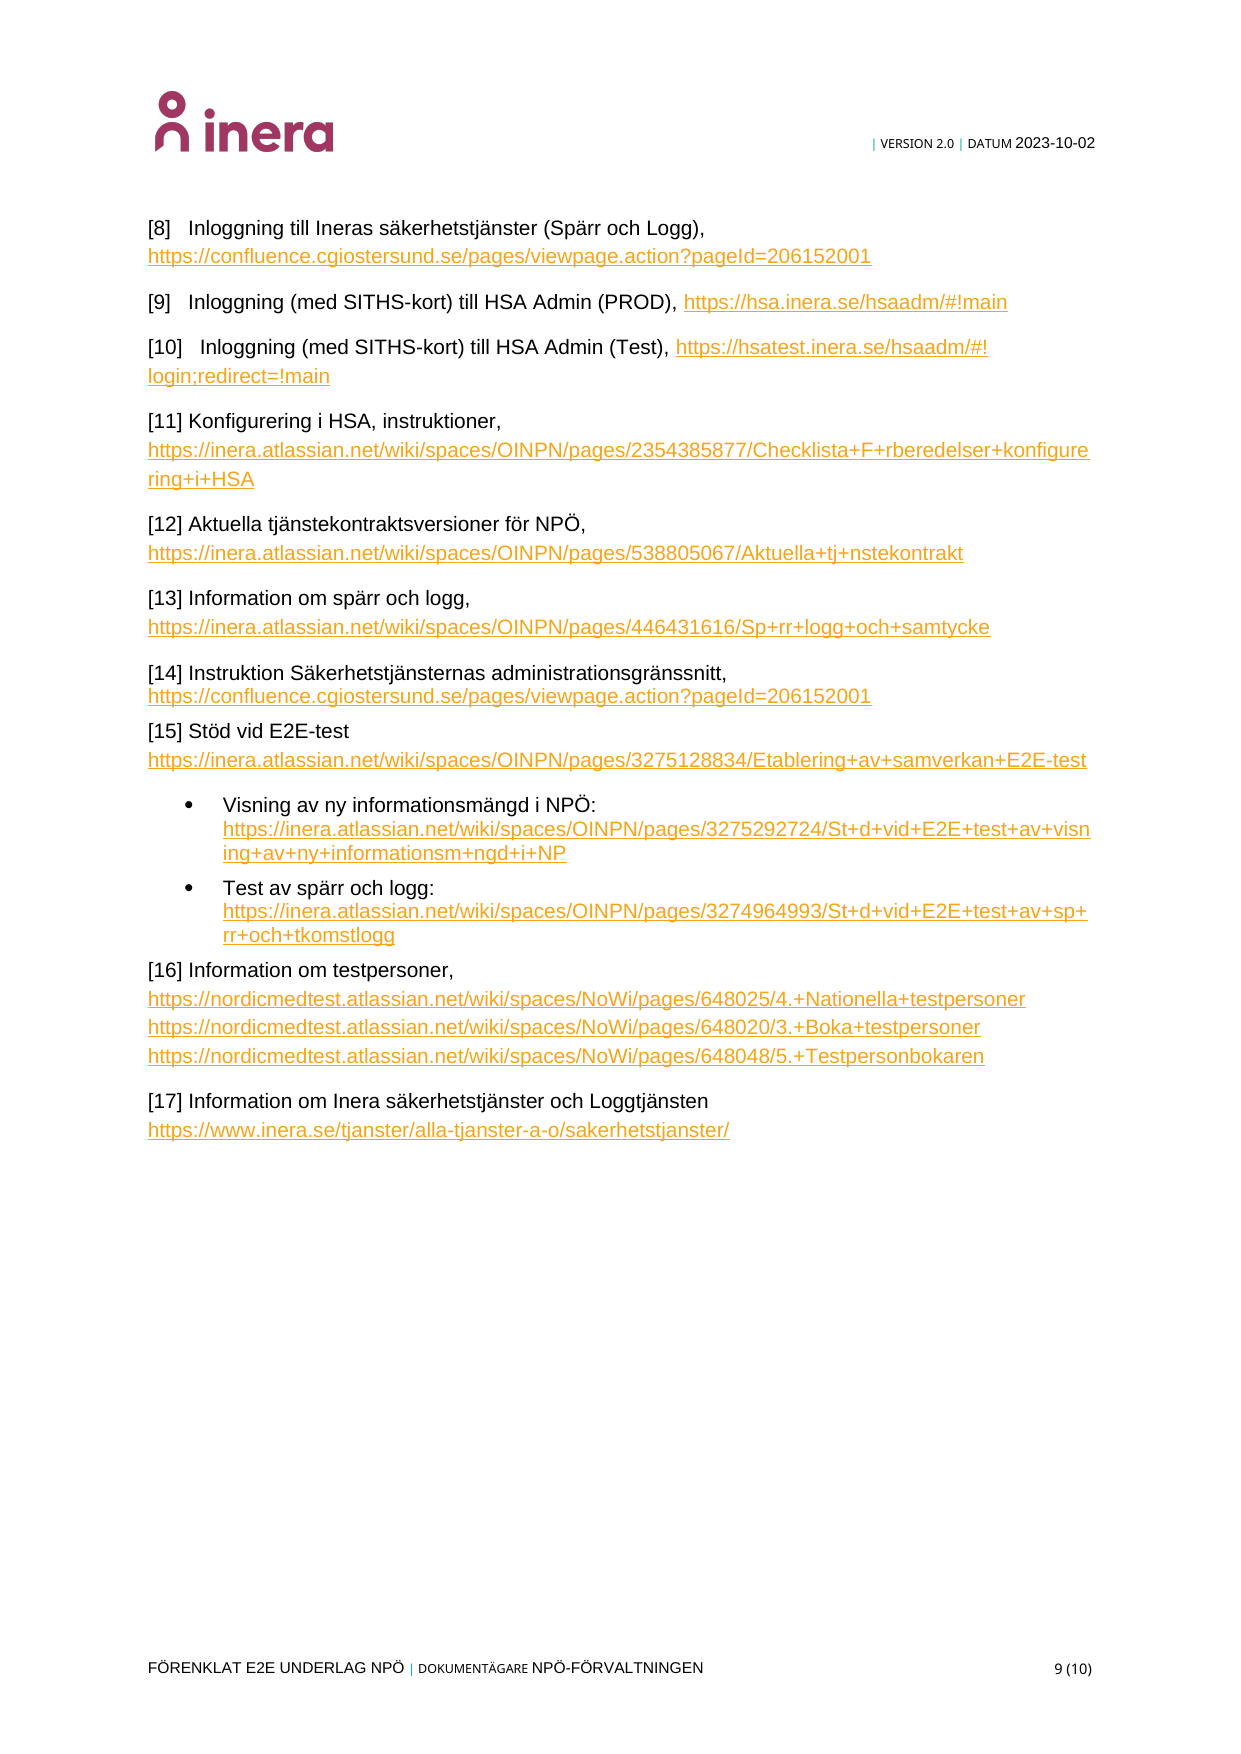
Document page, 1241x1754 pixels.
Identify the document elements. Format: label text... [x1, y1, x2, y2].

text [12] Aktuella tjänstekontraktsversioner för NPÖ, https://inera.atlassian.net/wiki/spaces/OINPN/pages/538805067/Aktuella+tj+nstekontrakt [148, 512, 1092, 565]
text [17] Information om Inera säkerhetstjänster och Loggtjänsten https://www.inera.se/tjanster/alla-tjanster-a-o/sakerhetstjanster/ [148, 1089, 1092, 1142]
text [14] Instruktion Säkerhetstjänsternas administrationsgränssnitt, https://confluence.cgiostersund.se/pages/viewpage.action?pageId=206152001 [148, 660, 1092, 708]
text [9] Inloggning (med SITHS-kort) till HSA Admin (PROD), https://hsa.inera.se/hsaadm/#!main [148, 289, 1092, 313]
text [16] Information om testpersoner, https://nordicmedtest.atlassian.net/wiki/spaces/NoWi/pages/648025/4.+Nationella+testpersoner https://nordicmedtest.atlassian.net/wiki/spaces/NoWi/pages/648020/3.+Boka+testpersoner https://nordicmedtest.atlassian.net/wiki/spaces/NoWi/pages/648048/5.+Testpersonbokaren [148, 958, 1092, 1068]
text [15] Stöd vid E2E-test https://inera.atlassian.net/wiki/spaces/OINPN/pages/3275128834/Etablering+av+samverkan+E2E-test [148, 719, 1092, 771]
list Visning av ny informationsmängd i NPÖ: https://inera.atlassian.net/wiki/spaces/OINPN/pages/3275292724/St+d+vid+E2E+test+av+visning+av+ny+informationsm+ngd+i+NP [185, 793, 1092, 865]
picture [155, 91, 333, 152]
text [8] Inloggning till Ineras säkerhetstjänster (Spärr och Logg), https://confluence.cgiostersund.se/pages/viewpage.action?pageId=206152001 [148, 215, 1092, 268]
text [10] Inloggning (med SITHS-kort) till HSA Admin (Test), https://hsatest.inera.se/hsaadm/#!login;redirect=!main [148, 335, 1092, 388]
list Test av spärr och logg: https://inera.atlassian.net/wiki/spaces/OINPN/pages/3274964993/St+d+vid+E2E+test+av+sp+rr+och+tkomstlogg [185, 875, 1092, 947]
text [11] Konfigurering i HSA, instruktioner, https://inera.atlassian.net/wiki/spaces/OINPN/pages/2354385877/Checklista+F+rberedelser+konfigurering+i+HSA [148, 409, 1092, 491]
text [13] Information om spärr och logg, https://inera.atlassian.net/wiki/spaces/OINPN/pages/446431616/Sp+rr+logg+och+samtycke [148, 586, 1092, 639]
